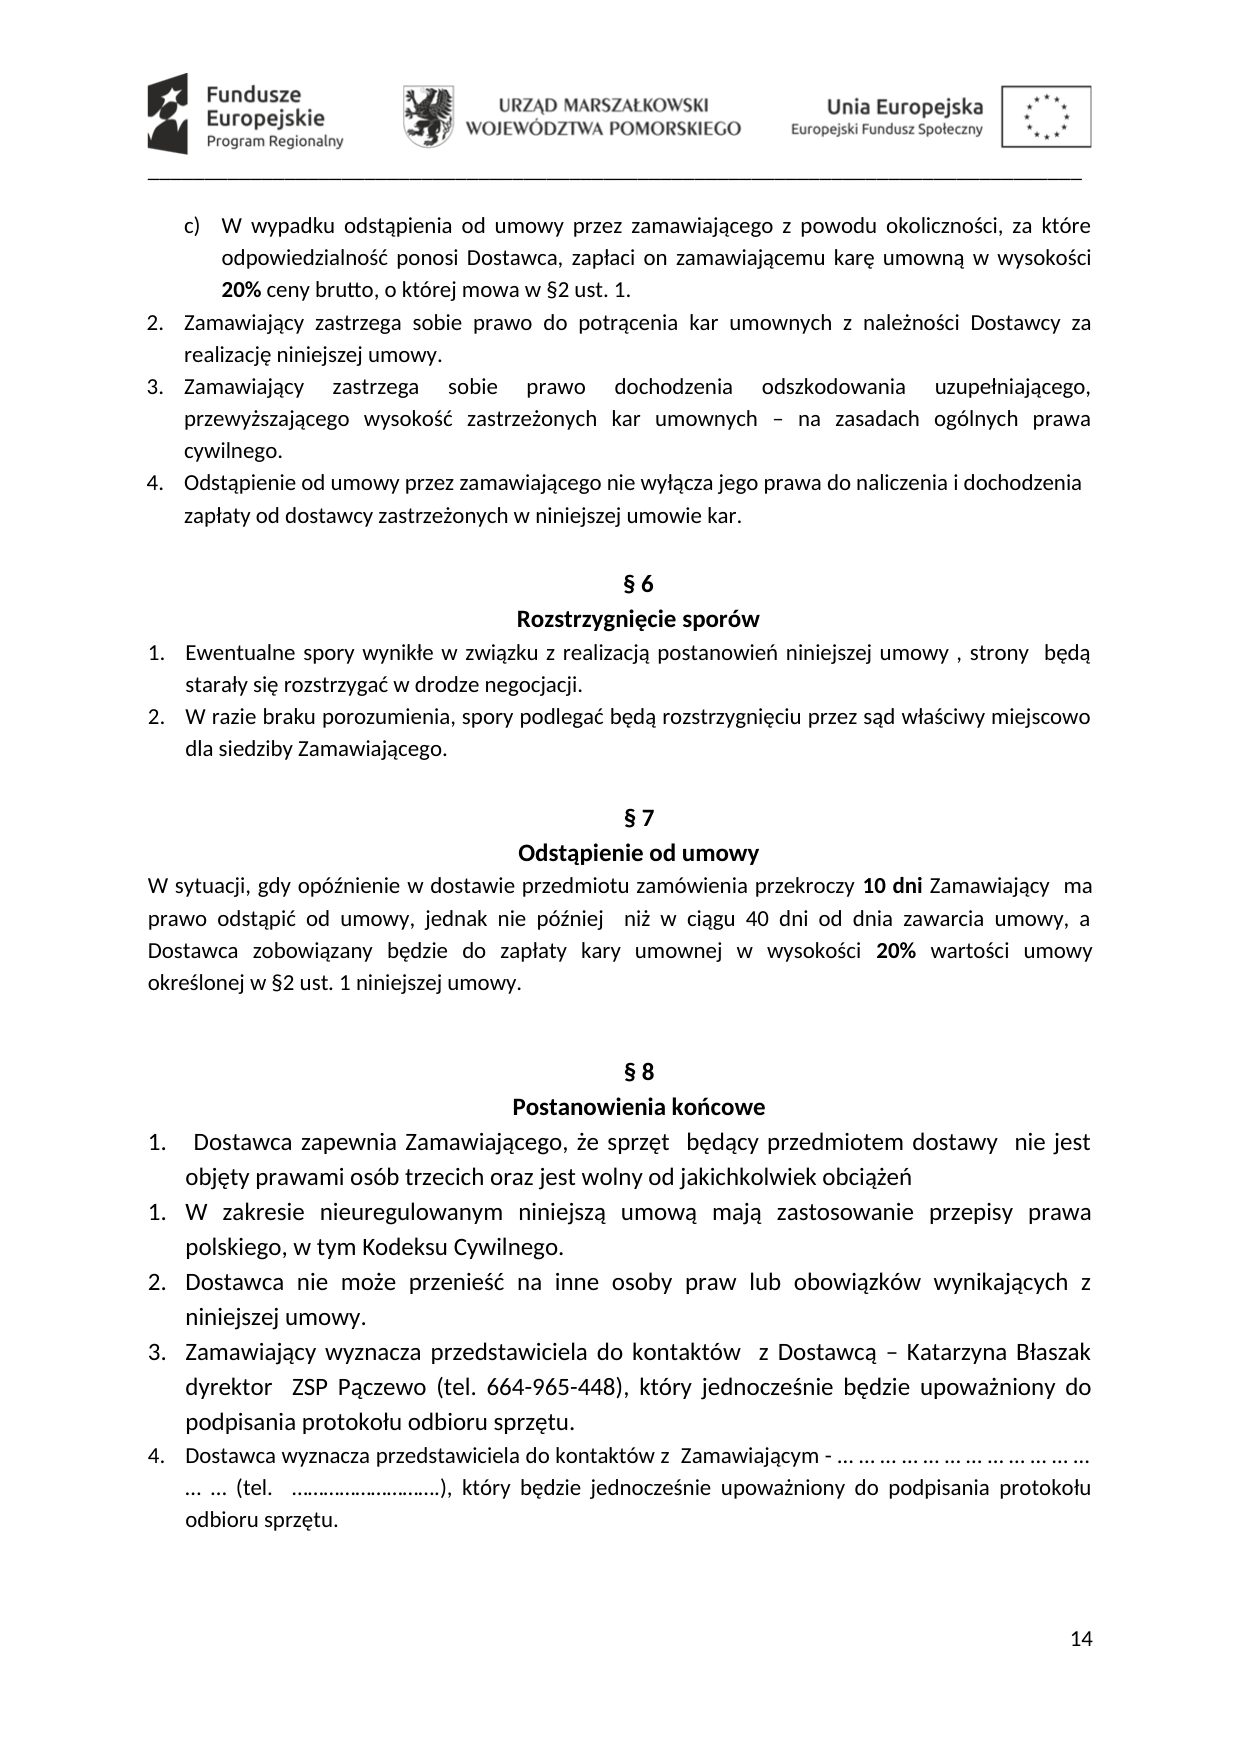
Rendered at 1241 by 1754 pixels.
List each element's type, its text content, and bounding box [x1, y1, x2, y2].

list § 7 [185, 802, 1093, 832]
list § 8 [185, 1056, 1093, 1087]
list W razie braku porozumienia, spory podlegać będą rozstrzygnięciu przez sąd właściwy miejscowo dla siedziby Zamawiającego. [148, 702, 1093, 762]
list W wypadku odstąpienia od umowy przez zamawiającego z powodu okoliczności, za które odpowiedzialność ponosi Dostawca, zapłaci on zamawiającemu karę umowną w wysokości 20% ceny brutto, o której mowa w §2 ust. 1. [184, 211, 1093, 303]
list Rozstrzygnięcie sporów [184, 603, 1093, 633]
list Postanowienia końcowe [185, 1091, 1093, 1122]
list Ewentualne spory wynikłe w związku z realizacją postanowień niniejszej umowy , strony będą starały się rozstrzygać w drodze negocjacji. [148, 638, 1093, 698]
list W zakresie nieuregulowanym niniejszą umową mają zastosowanie przepisy prawa polskiego, w tym Kodeksu Cywilnego. [148, 1196, 1093, 1262]
list § 6 [184, 568, 1093, 598]
list Zamawiający wyznacza przedstawiciela do kontaktów z Dostawcą – Katarzyna Błaszak dyrektor ZSP Pączewo (tel. 664-965-448), który jednocześnie będzie upoważniony do podpisania protokołu odbioru sprzętu. [148, 1336, 1093, 1437]
text W sytuacji, gdy opóźnienie w dostawie przedmiotu zamówienia przekroczy 10 dni Zamawiający ma prawo odstąpić od umowy, jednak nie później niż w ciągu 40 dni od dnia zawarcia umowy, a Dostawca zobowiązany będzie do zapłaty kary umownej w wysokości 20% wartości umowy określonej w §2 ust. 1 niniejszej umowy. [148, 872, 1093, 996]
list Zamawiający zastrzega sobie prawo do potrącenia kar umownych z należności Dostawcy za realizację niniejszej umowy. [146, 308, 1093, 368]
list Dostawca zapewnia Zamawiającego, że sprzęt będący przedmiotem dostawy nie jest objęty prawami osób trzecich oraz jest wolny od jakichkolwiek obciążeń [148, 1126, 1093, 1192]
list Dostawca wyznacza przedstawiciela do kontaktów z Zamawiającym - … … … … … … … … … … … … … … (tel. ……………………….), który będzie jednocześnie upoważniony do podpisania protokołu odbioru sprzętu. [148, 1441, 1093, 1534]
list Odstąpienie od umowy przez zamawiającego nie wyłącza jego prawa do naliczenia i dochodzenia zapłaty od dostawcy zastrzeżonych w niniejszej umowie kar. [146, 468, 1093, 529]
list Odstąpienie od umowy [185, 837, 1093, 867]
picture [147, 73, 1092, 155]
list Dostawca nie może przenieść na inne osoby praw lub obowiązków wynikających z niniejszej umowy. [148, 1266, 1093, 1332]
list Zamawiający zastrzega sobie prawo dochodzenia odszkodowania uzupełniającego, przewyższającego wysokość zastrzeżonych kar umownych – na zasadach ogólnych prawa cywilnego. [146, 372, 1093, 464]
